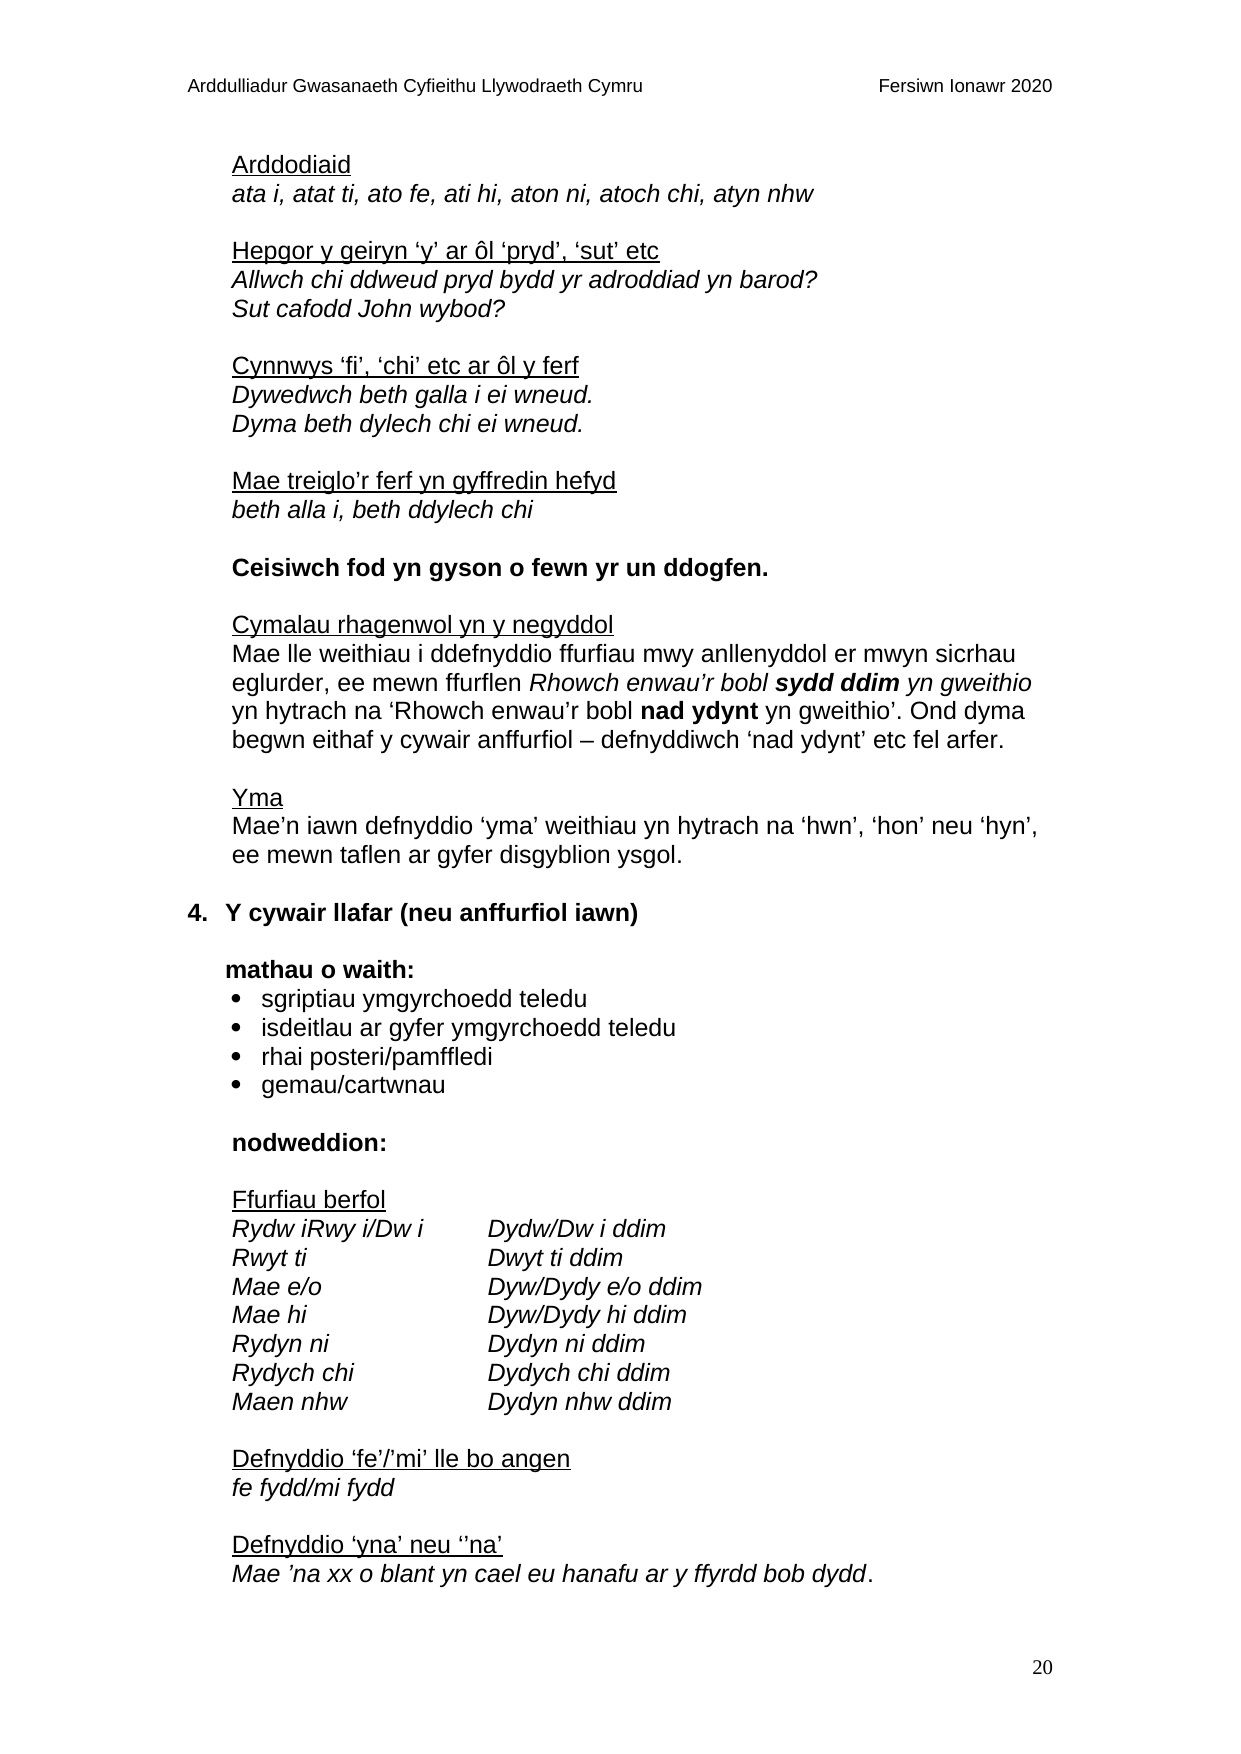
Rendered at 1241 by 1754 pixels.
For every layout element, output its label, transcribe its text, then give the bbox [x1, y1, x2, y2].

text fe fydd/mi fydd [232, 1473, 1053, 1502]
text Mae lle weithiau i ddefnyddio ffurfiau mwy anllenyddol er mwyn sicrhau eglurder, ee mewn ffurflen Rhowch enwau’r bobl sydd ddim yn gweithio yn hytrach na ‘Rhowch enwau’r bobl nad ydynt yn gweithio’. Ond dyma begwn eithaf y cywair anffurfiol – defnyddiwch ‘nad ydynt’ etc fel arfer. [232, 639, 1053, 754]
text Ceisiwch fod yn gyson o fewn yr un ddogfen. [232, 552, 1053, 581]
text Defnyddio ‘fe’/’mi’ lle bo angen [232, 1444, 1053, 1473]
text Defnyddio ‘yna’ neu ‘’na’ [232, 1530, 1053, 1559]
subtitle Maen nhw Dydyn nhw ddim [232, 1387, 1053, 1415]
text Mae’n iawn defnyddio ‘yma’ weithiau yn hytrach na ‘hwn’, ‘hon’ neu ‘hyn’, ee mewn taflen ar gyfer disgyblion ysgol. [232, 811, 1053, 869]
subtitle Rydw iRwy i/Dw i Dydw/Dw i ddim [232, 1214, 1053, 1243]
text mathau o waith: [187, 955, 1053, 984]
text Dyma beth dylech chi ei wneud. [232, 409, 1053, 437]
subtitle Ffurfiau berfol [232, 1185, 1053, 1214]
text ata i, atat ti, ato fe, ati hi, aton ni, atoch chi, atyn nhw [232, 179, 1053, 207]
text Mae ’na xx o blant yn cael eu hanafu ar y ffyrdd bob dydd. [232, 1559, 1053, 1588]
list Y cywair llafar (neu anffurfiol iawn) [187, 897, 1053, 926]
text Mae treiglo’r ferf yn gyffredin hefyd [232, 466, 1053, 495]
subtitle Mae e/o Dyw/Dydy e/o ddim [232, 1272, 1053, 1300]
subtitle Rwyt ti Dwyt ti ddim [232, 1243, 1053, 1272]
text Arddodiaid [232, 150, 1053, 179]
subtitle nodweddion: [187, 1128, 1053, 1157]
subtitle Rydyn ni Dydyn ni ddim [232, 1329, 1053, 1358]
subtitle Rydych chi Dydych chi ddim [232, 1358, 1053, 1387]
list rhai posteri/pamffledi [232, 1041, 1053, 1070]
text Cynnwys ‘fi’, ‘chi’ etc ar ôl y ferf [232, 351, 1053, 380]
list sgriptiau ymgyrchoedd teledu [232, 984, 1053, 1013]
text beth alla i, beth ddylech chi [232, 495, 1053, 524]
subtitle Cymalau rhagenwol yn y negyddol [232, 610, 1053, 639]
text Dywedwch beth galla i ei wneud. [232, 380, 1053, 409]
text Sut cafodd John wybod? [232, 294, 1053, 322]
text Allwch chi ddweud pryd bydd yr adroddiad yn barod? [232, 265, 1053, 294]
text Mae hi Dyw/Dydy hi ddim [232, 1300, 1053, 1329]
subtitle Yma [232, 782, 1053, 811]
list gemau/cartwnau [232, 1070, 1053, 1099]
list isdeitlau ar gyfer ymgyrchoedd teledu [232, 1013, 1053, 1041]
subtitle Hepgor y geiryn ‘y’ ar ôl ‘pryd’, ‘sut’ etc [232, 236, 1053, 265]
